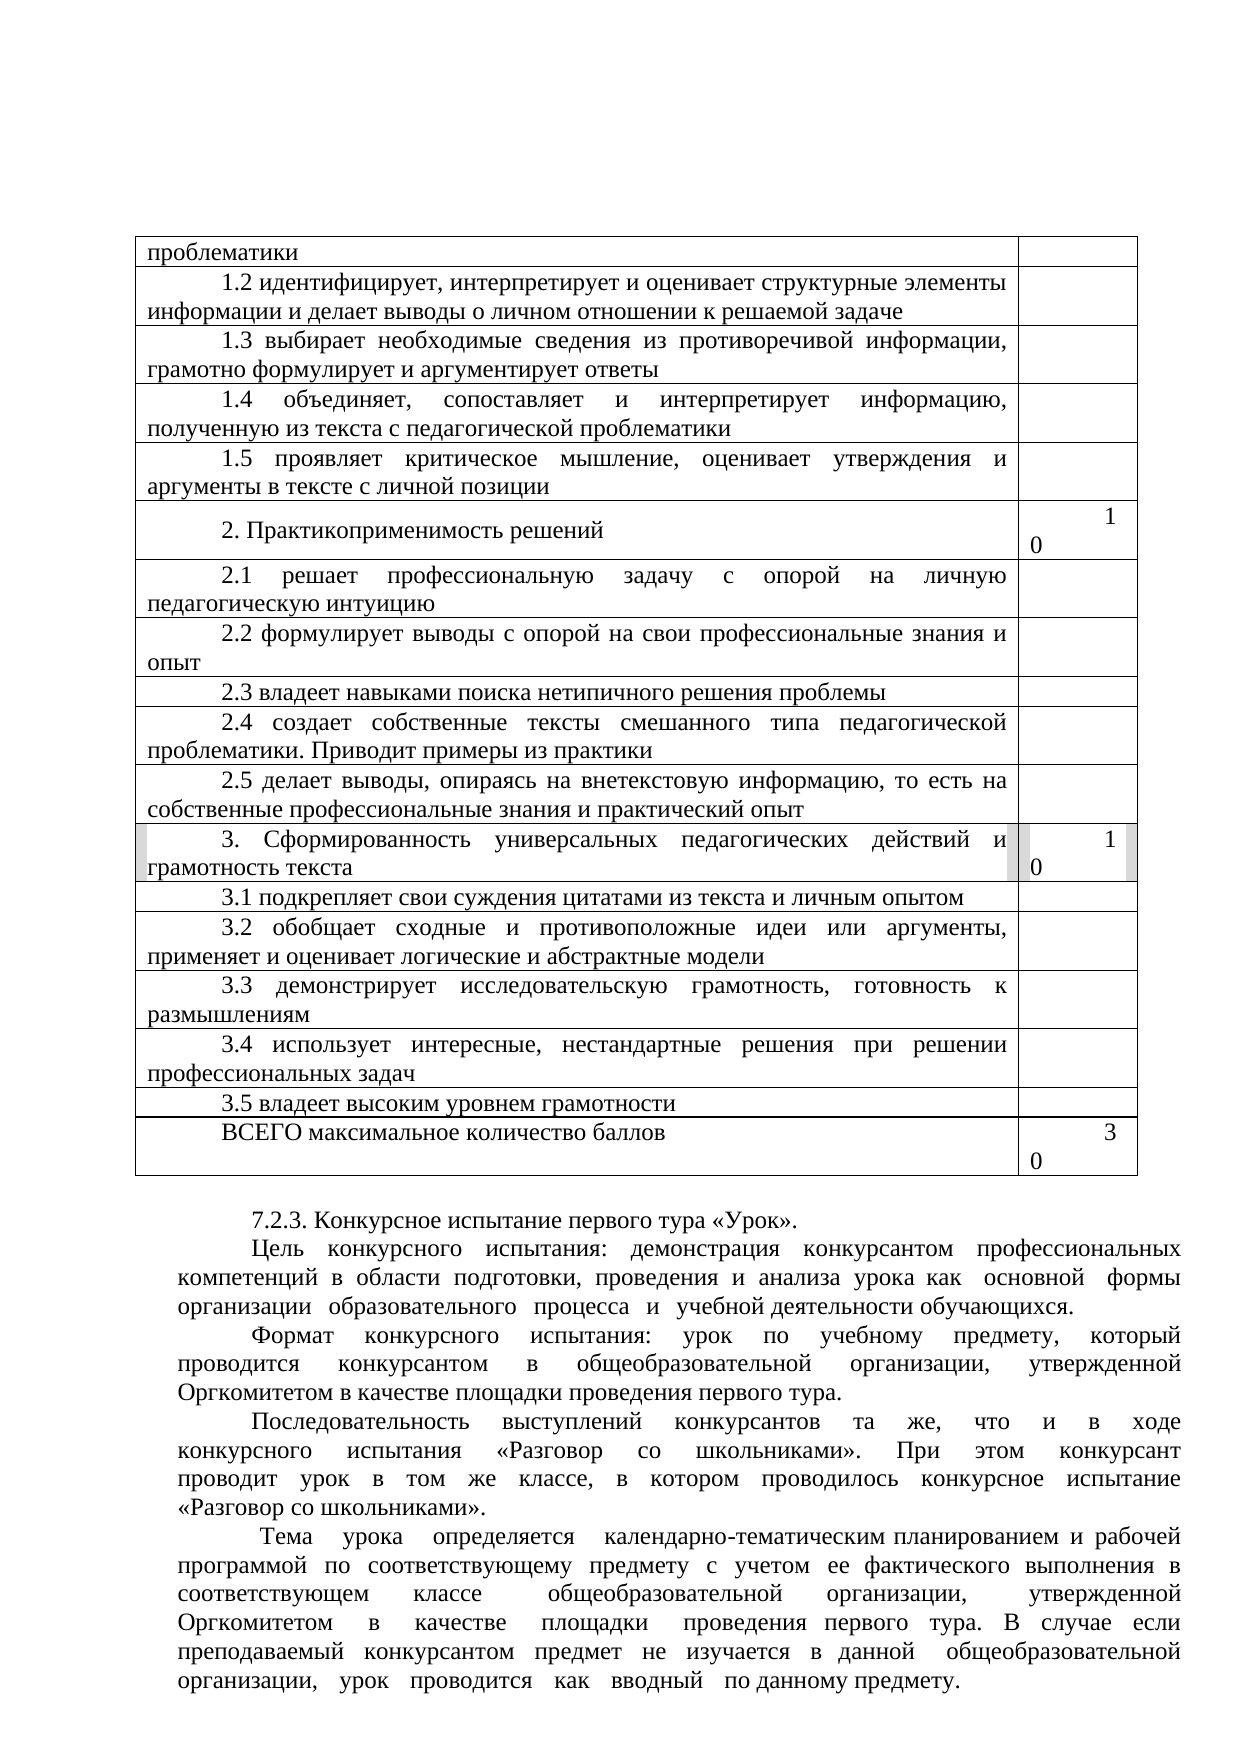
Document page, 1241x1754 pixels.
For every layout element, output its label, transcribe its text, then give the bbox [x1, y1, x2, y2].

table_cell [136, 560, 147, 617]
table_cell [1019, 1088, 1030, 1116]
table_cell [1019, 326, 1137, 383]
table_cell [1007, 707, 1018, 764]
table_cell [1019, 560, 1137, 617]
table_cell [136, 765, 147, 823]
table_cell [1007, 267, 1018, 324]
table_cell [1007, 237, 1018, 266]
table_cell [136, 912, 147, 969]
table_cell [1019, 882, 1030, 911]
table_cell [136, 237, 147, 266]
table_cell [1019, 443, 1137, 500]
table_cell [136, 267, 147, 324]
table_cell [1019, 618, 1137, 676]
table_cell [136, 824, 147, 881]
table_cell [1126, 677, 1137, 706]
table_cell [1126, 1088, 1137, 1116]
table_cell 2. Практикоприменимость решений [136, 501, 1018, 559]
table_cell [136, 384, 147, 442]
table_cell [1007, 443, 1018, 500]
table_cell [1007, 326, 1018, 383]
text Тема урока определяется календарно-тематическим планированием и рабочей программой по соответствующему предмету с учетом ее фактического выполнения в соответствующем классе общеобразовательной организации, утвержденной Оргкомитетом в качестве площадки проведения первого тура. В случае если преподаваемый конкурсантом предмет не изучается в данной общеобразовательной организации, урок проводится как вводный по данному предмету. [177, 1521, 1181, 1693]
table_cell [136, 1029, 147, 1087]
text Цель конкурсного испытания: демонстрация конкурсантом профессиональных компетенций в области подготовки, проведения и анализа урока как основной формы организации образовательного процесса и учебной деятельности обучающихся. [177, 1233, 1181, 1320]
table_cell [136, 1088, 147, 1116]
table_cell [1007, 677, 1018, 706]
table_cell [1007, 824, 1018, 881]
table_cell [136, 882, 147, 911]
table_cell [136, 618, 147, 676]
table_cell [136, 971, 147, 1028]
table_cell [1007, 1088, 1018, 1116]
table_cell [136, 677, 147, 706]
text Последовательность выступлений конкурсантов та же, что и в ходе конкурсного испытания «Разговор со школьниками». При этом конкурсант проводит урок в том же классе, в котором проводилось конкурсное испытание «Разговор со школьниками». [177, 1406, 1181, 1521]
table_cell [1019, 384, 1137, 442]
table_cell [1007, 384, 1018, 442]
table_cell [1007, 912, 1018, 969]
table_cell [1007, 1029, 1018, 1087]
table_cell [1019, 912, 1137, 969]
text Формат конкурсного испытания: урок по учебному предмету, который проводится конкурсантом в общеобразовательной организации, утвержденной Оргкомитетом в качестве площадки проведения первого тура. [177, 1320, 1181, 1406]
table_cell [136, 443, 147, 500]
table_cell [1019, 707, 1137, 764]
table_cell [1019, 765, 1137, 823]
table_cell [1019, 237, 1137, 266]
table_cell ВСЕГО максимальное количество баллов [136, 1118, 1018, 1175]
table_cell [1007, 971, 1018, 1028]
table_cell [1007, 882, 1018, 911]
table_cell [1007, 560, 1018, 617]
text 7.2.3. Конкурсное испытание первого тура «Урок». [177, 1205, 1181, 1233]
table_cell [1019, 1029, 1137, 1087]
table_cell [1019, 267, 1137, 324]
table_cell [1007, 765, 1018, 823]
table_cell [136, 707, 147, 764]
table_cell [1019, 677, 1030, 706]
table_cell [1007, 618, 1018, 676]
table_cell [1126, 882, 1137, 911]
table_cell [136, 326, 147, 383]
table_cell [1019, 971, 1137, 1028]
